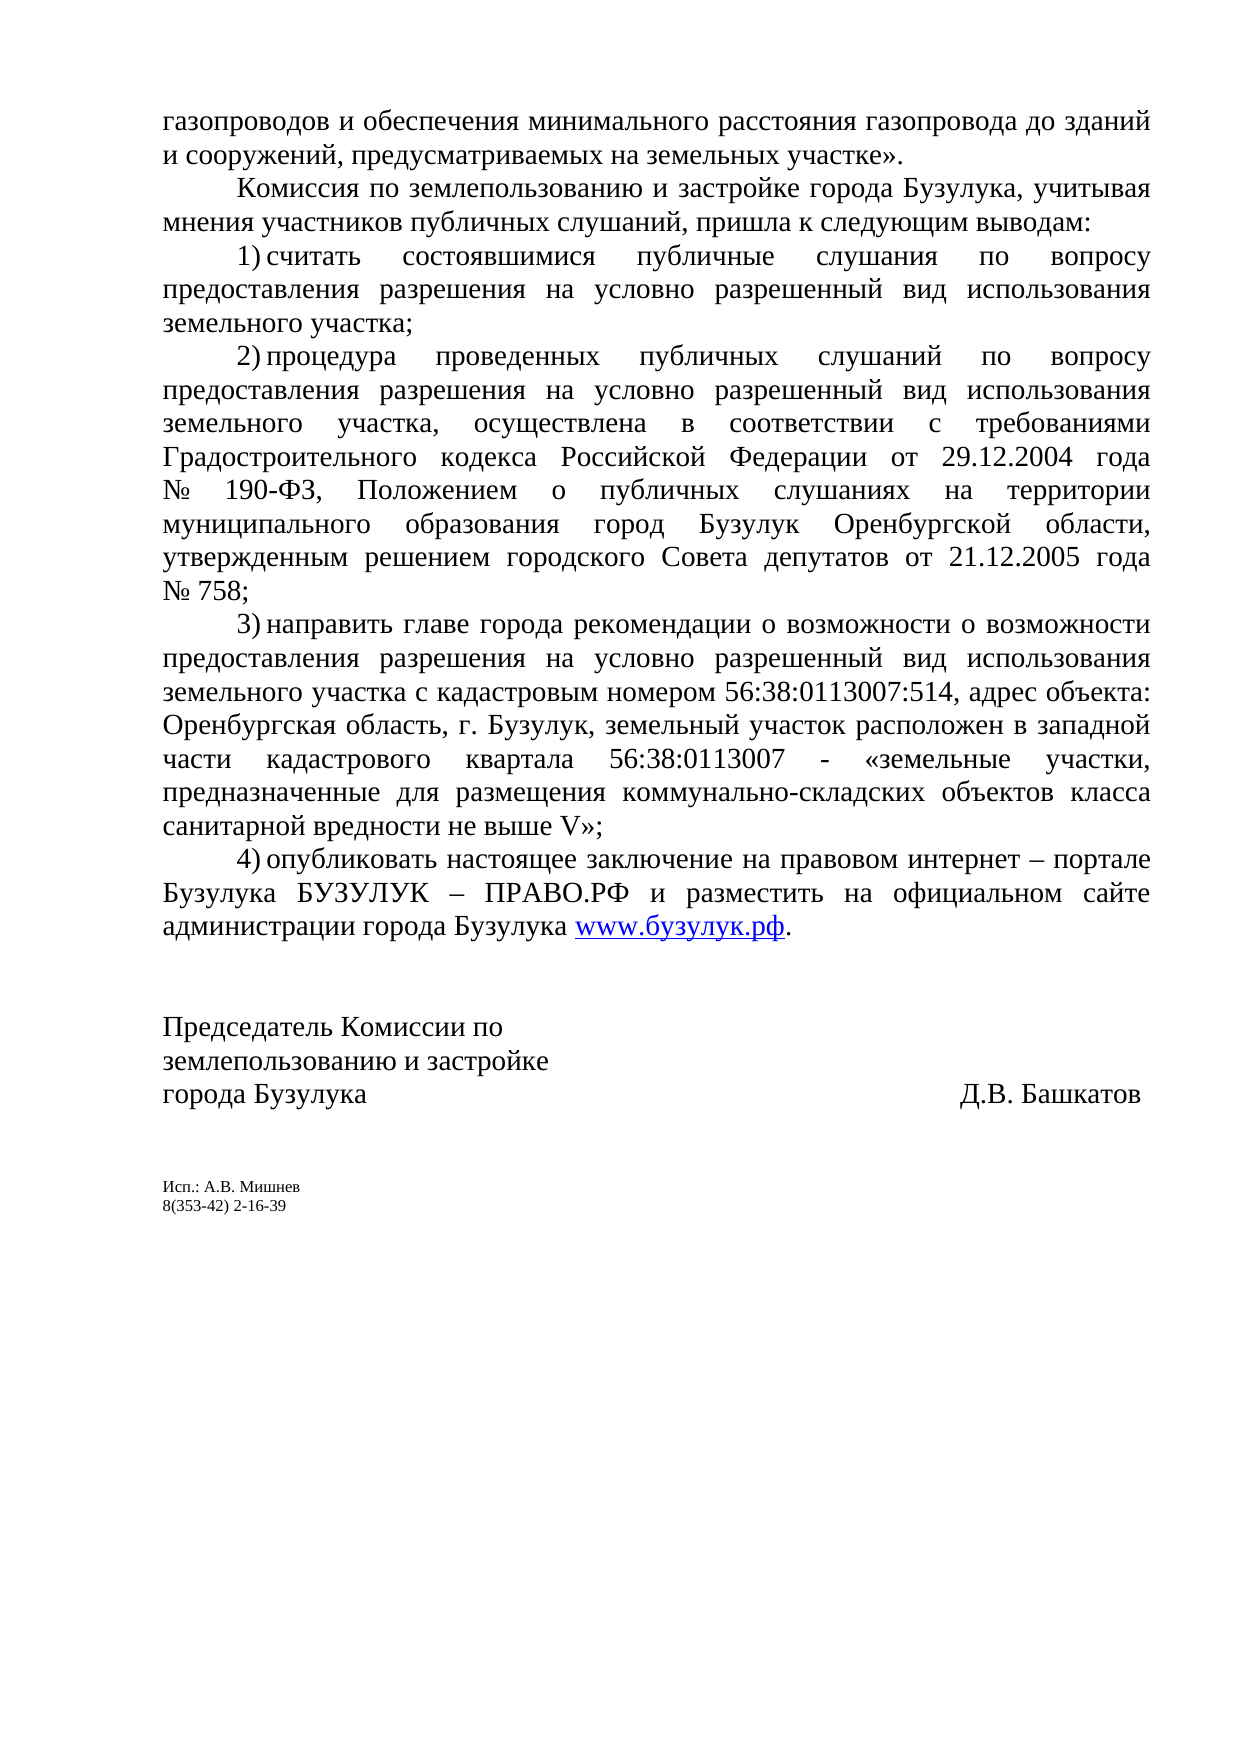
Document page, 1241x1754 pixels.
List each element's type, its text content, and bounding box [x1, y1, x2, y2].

text 8(353-42) 2-16-39 [162, 1196, 1152, 1215]
text Исп.: А.В. Мишнев [162, 1177, 1152, 1196]
list направить главе города рекомендации о возможности о возможности предоставления разрешения на условно разрешенный вид использования земельного участка с кадастровым номером 56:38:0113007:514, адрес объекта: Оренбургская область, г. Бузулук, земельный участок расположен в западной части кадастрового квартала 56:38:0113007 - «земельные участки, предназначенные для размещения коммунально-складских объектов класса санитарной вредности не выше V»; [162, 607, 1152, 841]
list опубликовать настоящее заключение на правовом интернет – портале Бузулука БУЗУЛУК – ПРАВО.РФ и разместить на официальном сайте администрации города Бузулука www.бузулук.рф. [162, 841, 1152, 942]
list процедура проведенных публичных слушаний по вопросу предоставления разрешения на условно разрешенный вид использования земельного участка, осуществлена в соответствии с требованиями Градостроительного кодекса Российской Федерации от 29.12.2004 года № 190-ФЗ, Положением о публичных слушаниях на территории муниципального образования город Бузулук Оренбургской области, утвержденным решением городского Совета депутатов от 21.12.2005 года № 758; [162, 338, 1152, 607]
text землепользованию и застройке [162, 1043, 1152, 1076]
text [162, 103, 1152, 171]
list считать состоявшимися публичные слушания по вопросу предоставления разрешения на условно разрешенный вид использования земельного участка; [162, 238, 1152, 338]
text Председатель Комиссии по [162, 1009, 1152, 1043]
text города Бузулука Д.В. Башкатов [162, 1076, 1152, 1110]
text Комиссия по землепользованию и застройке города Бузулука, учитывая мнения участников публичных слушаний, пришла к следующим выводам: [162, 171, 1152, 238]
